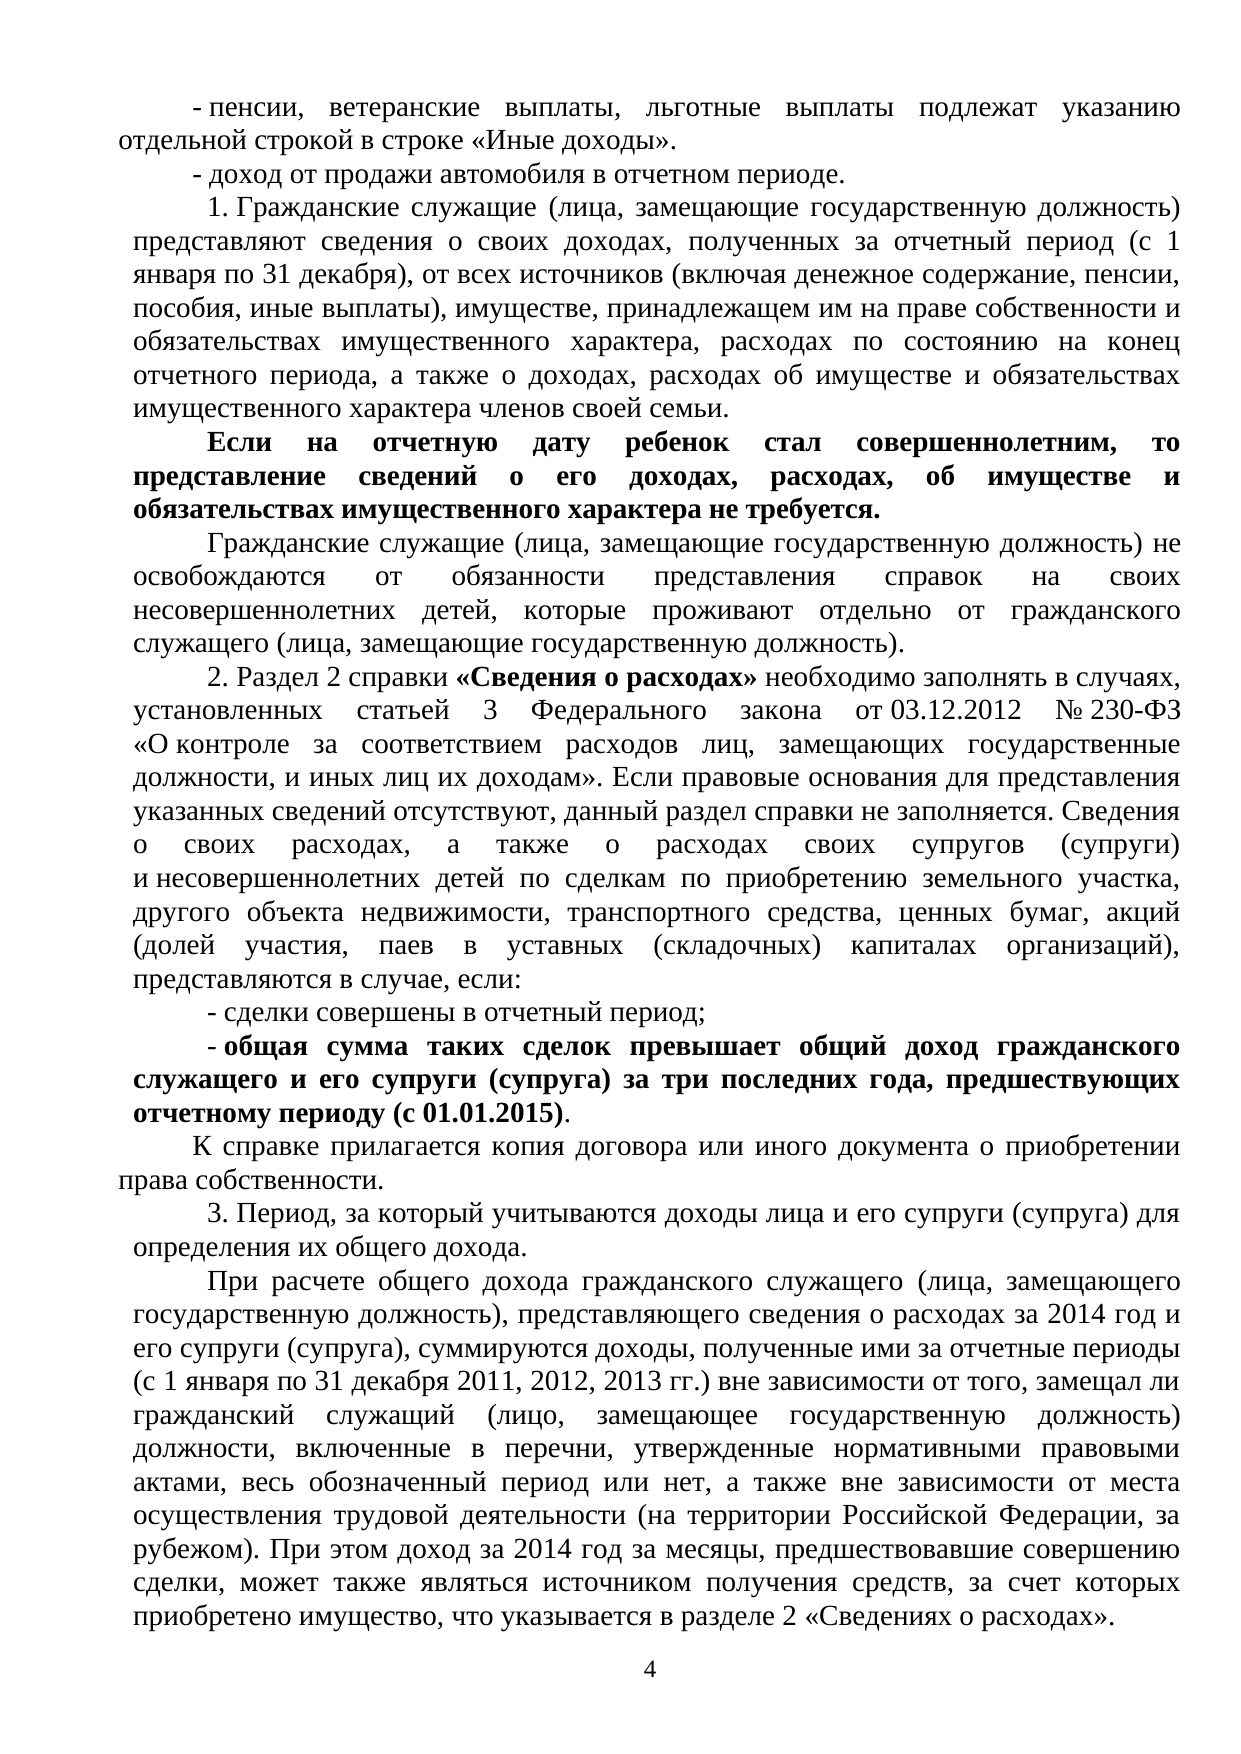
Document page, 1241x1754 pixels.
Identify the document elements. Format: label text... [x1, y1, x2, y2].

text Гражданские служащие (лица, замещающие государственную должность) не освобождаются от обязанности представления справок на своих несовершеннолетних детей, которые проживают отдельно от гражданского служащего (лица, замещающие государственную должность). [133, 525, 1181, 659]
text 1. Гражданские служащие (лица, замещающие государственную должность) представляют сведения о своих доходах, полученных за отчетный период (с 1 января по 31 декабря), от всех источников (включая денежное содержание, пенсии, пособия, иные выплаты), имуществе, принадлежащем им на праве собственности и обязательствах имущественного характера, расходах по состоянию на конец отчетного периода, а также о доходах, расходах об имуществе и обязательствах имущественного характера членов своей семьи. [133, 189, 1181, 424]
text - сделки совершены в отчетный период; [133, 994, 1181, 1028]
text При расчете общего дохода гражданского служащего (лица, замещающего государственную должность), представляющего сведения о расходах за 2014 год и его супруги (супруга), суммируются доходы, полученные ими за отчетные периоды (с 1 января по 31 декабря 2011, 2012, 2013 гг.) вне зависимости от того, замещал ли гражданский служащий (лицо, замещающее государственную должность) должности, включенные в перечни, утвержденные нормативными правовыми актами, весь обозначенный период или нет, а также вне зависимости от места осуществления трудовой деятельности (на территории Российской Федерации, за рубежом). При этом доход за 2014 год за месяцы, предшествовавшие совершению сделки, может также являться источником получения средств, за счет которых приобретено имущество, что указывается в разделе 2 «Сведениях о расходах». [133, 1263, 1181, 1632]
text - общая сумма таких сделок превышает общий доход гражданского служащего и его супруги (супруга) за три последних года, предшествующих отчетному периоду (с 01.01.2015). [133, 1028, 1181, 1128]
text - пенсии, ветеранские выплаты, льготные выплаты подлежат указанию отдельной строкой в строке «Иные доходы». [118, 89, 1181, 156]
text Если на отчетную дату ребенок стал совершеннолетним, то представление сведений о его доходах, расходах, об имуществе и обязательствах имущественного характера не требуется. [133, 424, 1181, 525]
text 3. Период, за который учитываются доходы лица и его супруги (супруга) для определения их общего дохода. [133, 1196, 1181, 1263]
text К справке прилагается копия договора или иного документа о приобретении права собственности. [118, 1128, 1181, 1196]
text 2. Раздел 2 справки «Сведения о расходах» необходимо заполнять в случаях, установленных статьей 3 Федерального закона от 03.12.2012 № 230-ФЗ «О контроле за соответствием расходов лиц, замещающих государственные должности, и иных лиц их доходам». Если правовые основания для представления указанных сведений отсутствуют, данный раздел справки не заполняется. Сведения о своих расходах, а также о расходах своих супругов (супруги) и несовершеннолетних детей по сделкам по приобретению земельного участка, другого объекта недвижимости, транспортного средства, ценных бумаг, акций (долей участия, паев в уставных (складочных) капиталах организаций), представляются в случае, если: [133, 659, 1181, 994]
text - доход от продажи автомобиля в отчетном периоде. [118, 156, 1181, 189]
